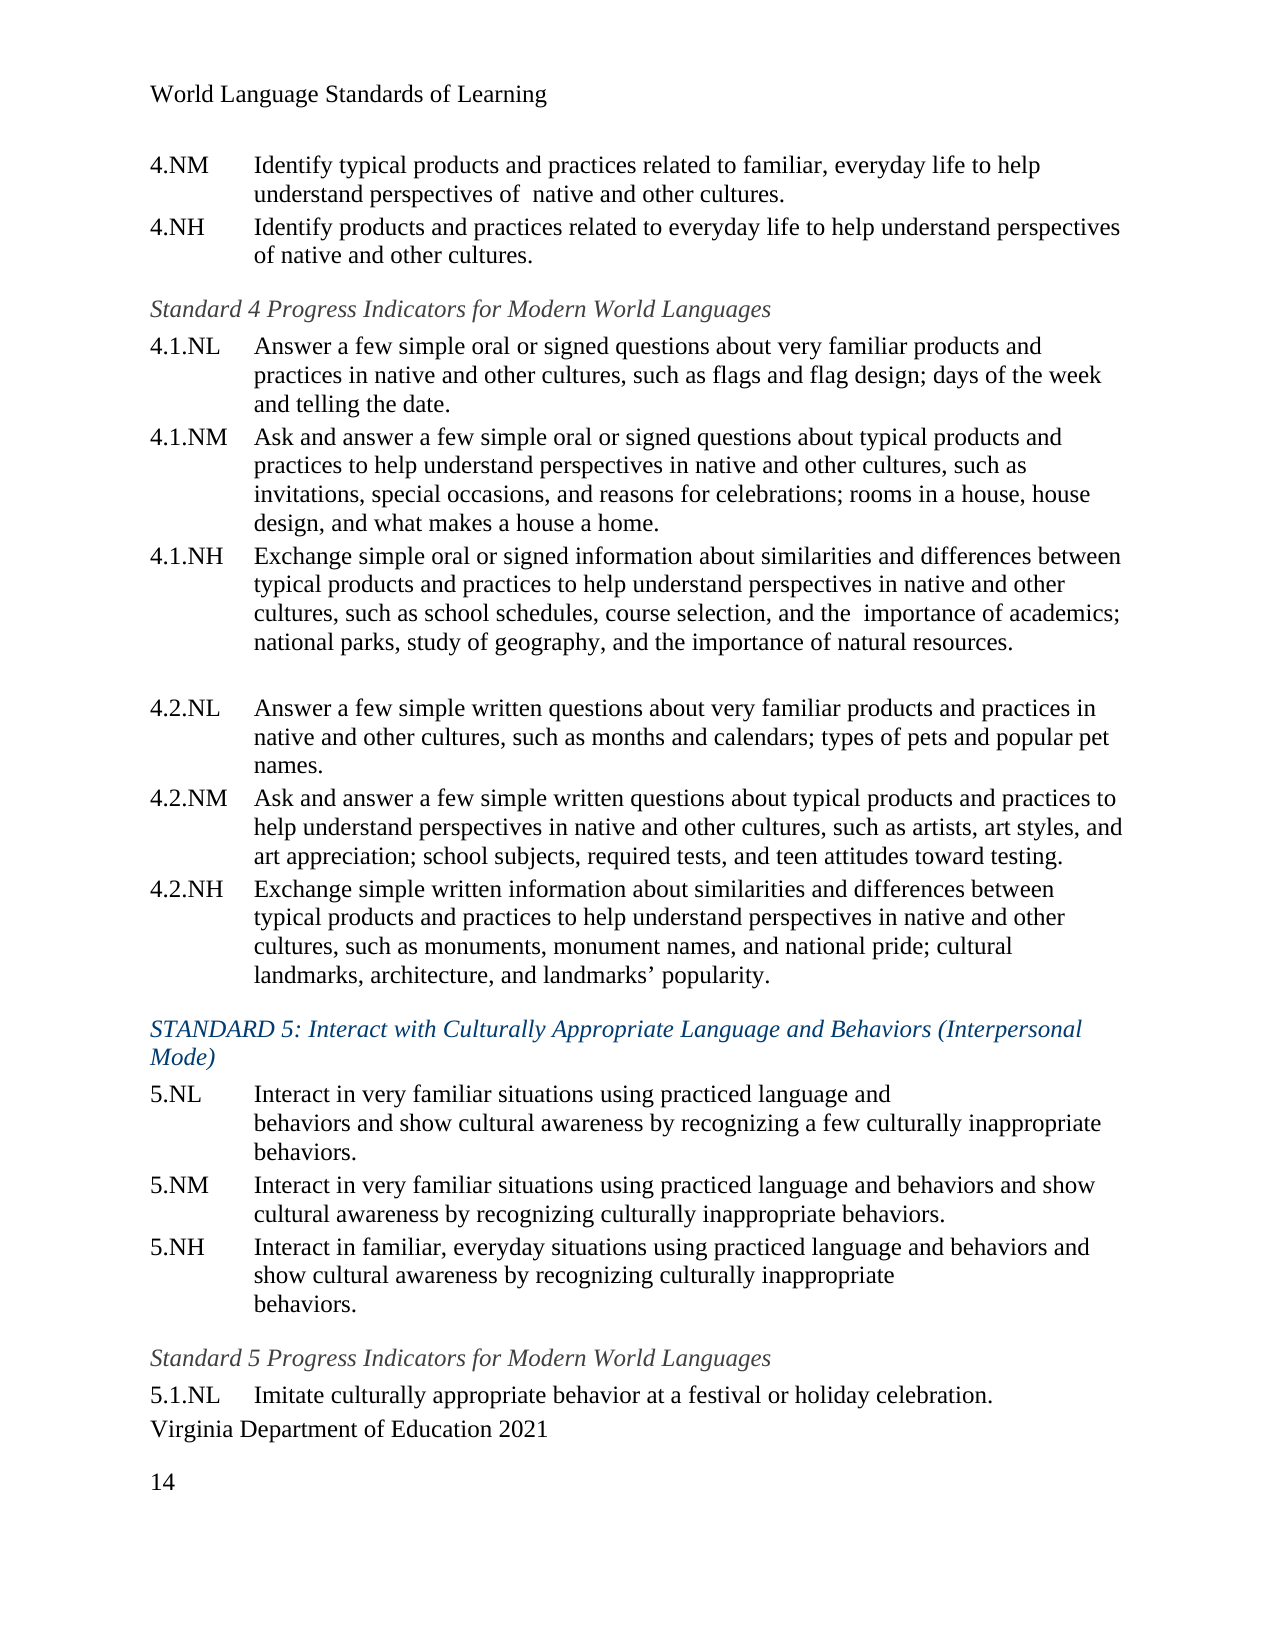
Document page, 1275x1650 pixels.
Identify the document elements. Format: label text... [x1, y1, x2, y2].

text Standard 4 Progress Indicators for Modern World Languages [150, 294, 1125, 323]
text 5.1.NL Imitate culturally appropriate behavior at a festival or holiday celebration. [150, 1380, 1125, 1409]
text 4.2.NH Exchange simple written information about similarities and differences between typical products and practices to help understand perspectives in native and other cultures, such as monuments, monument names, and national pride; cultural landmarks, architecture, and landmarks’ popularity. [150, 874, 1125, 989]
text 4.NH Identify products and practices related to everyday life to help understand perspectives of native and other cultures. [150, 212, 1125, 269]
text 4.2.NL Answer a few simple written questions about very familiar products and practices in native and other cultures, such as months and calendars; types of pets and popular pet names. [150, 693, 1125, 779]
text 4.1.NM Ask and answer a few simple oral or signed questions about typical products and practices to help understand perspectives in native and other cultures, such as invitations, special occasions, and reasons for celebrations; rooms in a house, house design, and what makes a house a home. [150, 422, 1125, 537]
text 4.1.NL Answer a few simple oral or signed questions about very familiar products and practices in native and other cultures, such as flags and flag design; days of the week and telling the date. [150, 331, 1125, 417]
text Standard 5 Progress Indicators for Modern World Languages [150, 1343, 1125, 1372]
text 4.1.NH Exchange simple oral or signed information about similarities and differences between typical products and practices to help understand perspectives in native and other cultures, such as school schedules, course selection, and the importance of academics; national parks, study of geography, and the importance of natural resources. [150, 541, 1125, 656]
text 5.NM Interact in very familiar situations using practiced language and behaviors and show cultural awareness by recognizing culturally inappropriate behaviors. [150, 1170, 1125, 1227]
text 5.NH Interact in familiar, everyday situations using practiced language and behaviors and show cultural awareness by recognizing culturally inappropriate behaviors. [150, 1232, 1125, 1318]
text 4.NM Identify typical products and practices related to familiar, everyday life to help understand perspectives of native and other cultures. [150, 150, 1125, 207]
subtitle STANDARD 5: Interact with Culturally Appropriate Language and Behaviors (Interpersonal Mode) [150, 1014, 1125, 1071]
text 4.2.NM Ask and answer a few simple written questions about typical products and practices to help understand perspectives in native and other cultures, such as artists, art styles, and art appreciation; school subjects, required tests, and teen attitudes toward testing. [150, 783, 1125, 869]
text 5.NL Interact in very familiar situations using practiced language and behaviors and show cultural awareness by recognizing a few culturally inappropriate behaviors. [150, 1079, 1125, 1166]
